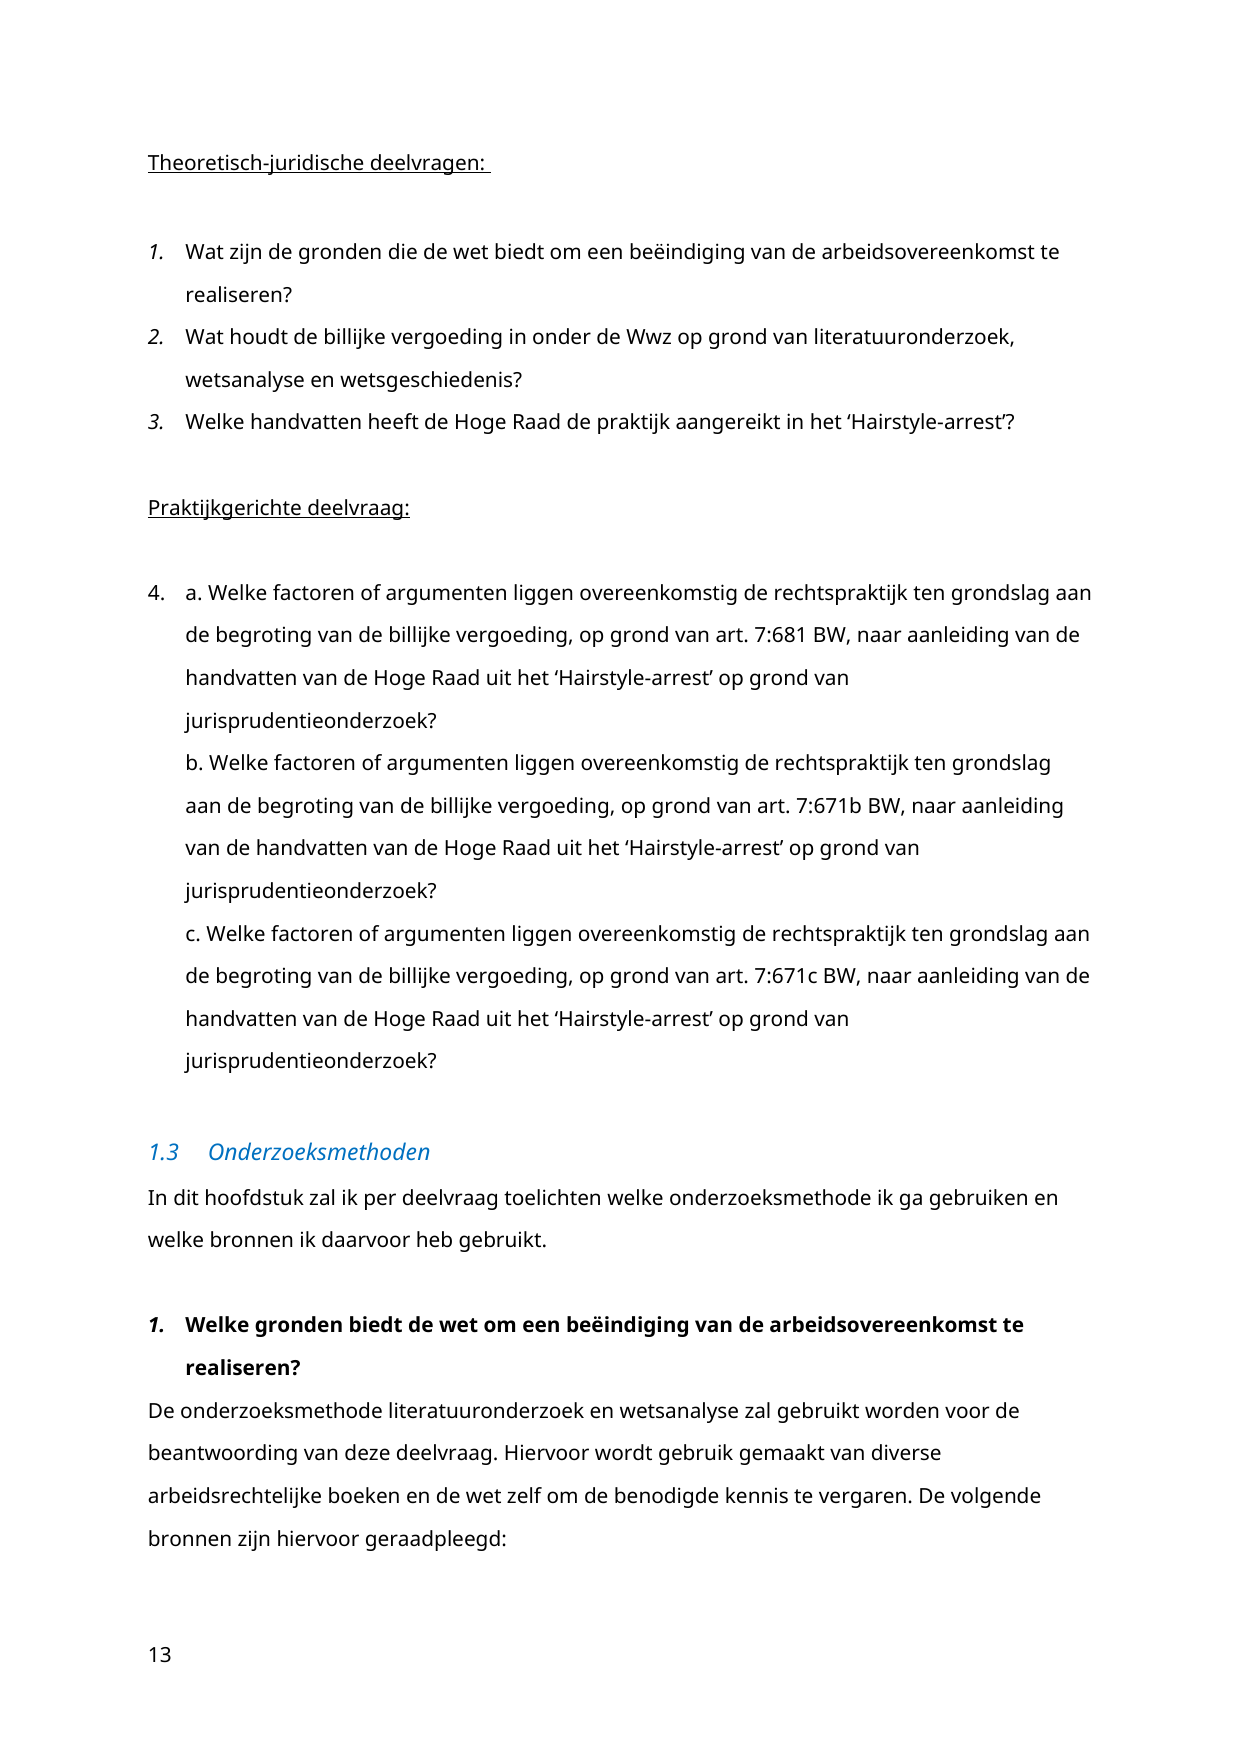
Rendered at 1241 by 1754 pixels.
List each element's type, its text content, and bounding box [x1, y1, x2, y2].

list Wat zijn de gronden die de wet biedt om een beëindiging van de arbeidsovereenkomst te realiseren? [148, 237, 1093, 308]
subtitle Onderzoeksmethoden [148, 1136, 1093, 1167]
text Theoretisch-juridische deelvragen: [148, 148, 1093, 176]
text Praktijkgerichte deelvraag: [148, 493, 1093, 564]
list Wat houdt de billijke vergoeding in onder de Wwz op grond van literatuuronderzoek, wetsanalyse en wetsgeschiedenis? [148, 322, 1093, 393]
list a. Welke factoren of argumenten liggen overeenkomstig de rechtspraktijk ten grondslag aan de begroting van de billijke vergoeding, op grond van art. 7:681 BW, naar aanleiding van de handvatten van de Hoge Raad uit het ‘Hairstyle-arrest’ op grond van jurisprudentieonderzoek? [148, 578, 1093, 734]
list c. Welke factoren of argumenten liggen overeenkomstig de rechtspraktijk ten grondslag aan de begroting van de billijke vergoeding, op grond van art. 7:671c BW, naar aanleiding van de handvatten van de Hoge Raad uit het ‘Hairstyle-arrest’ op grond van jurisprudentieonderzoek? [185, 919, 1093, 1118]
text In dit hoofdstuk zal ik per deelvraag toelichten welke onderzoeksmethode ik ga gebruiken en welke bronnen ik daarvoor heb gebruikt. [148, 1183, 1093, 1254]
list Welke gronden biedt de wet om een beëindiging van de arbeidsovereenkomst te realiseren? [148, 1311, 1093, 1382]
list Welke handvatten heeft de Hoge Raad de praktijk aangereikt in het ‘Hairstyle-arrest’? [148, 407, 1093, 436]
list b. Welke factoren of argumenten liggen overeenkomstig de rechtspraktijk ten grondslag aan de begroting van de billijke vergoeding, op grond van art. 7:671b BW, naar aanleiding van de handvatten van de Hoge Raad uit het ‘Hairstyle-arrest’ op grond van jurisprudentieonderzoek? [185, 748, 1093, 904]
text De onderzoeksmethode literatuuronderzoek en wetsanalyse zal gebruikt worden voor de beantwoording van deze deelvraag. Hiervoor wordt gebruik gemaakt van diverse arbeidsrechtelijke boeken en de wet zelf om de benodigde kennis te vergaren. De volgende bronnen zijn hiervoor geraadpleegd: [148, 1396, 1093, 1552]
